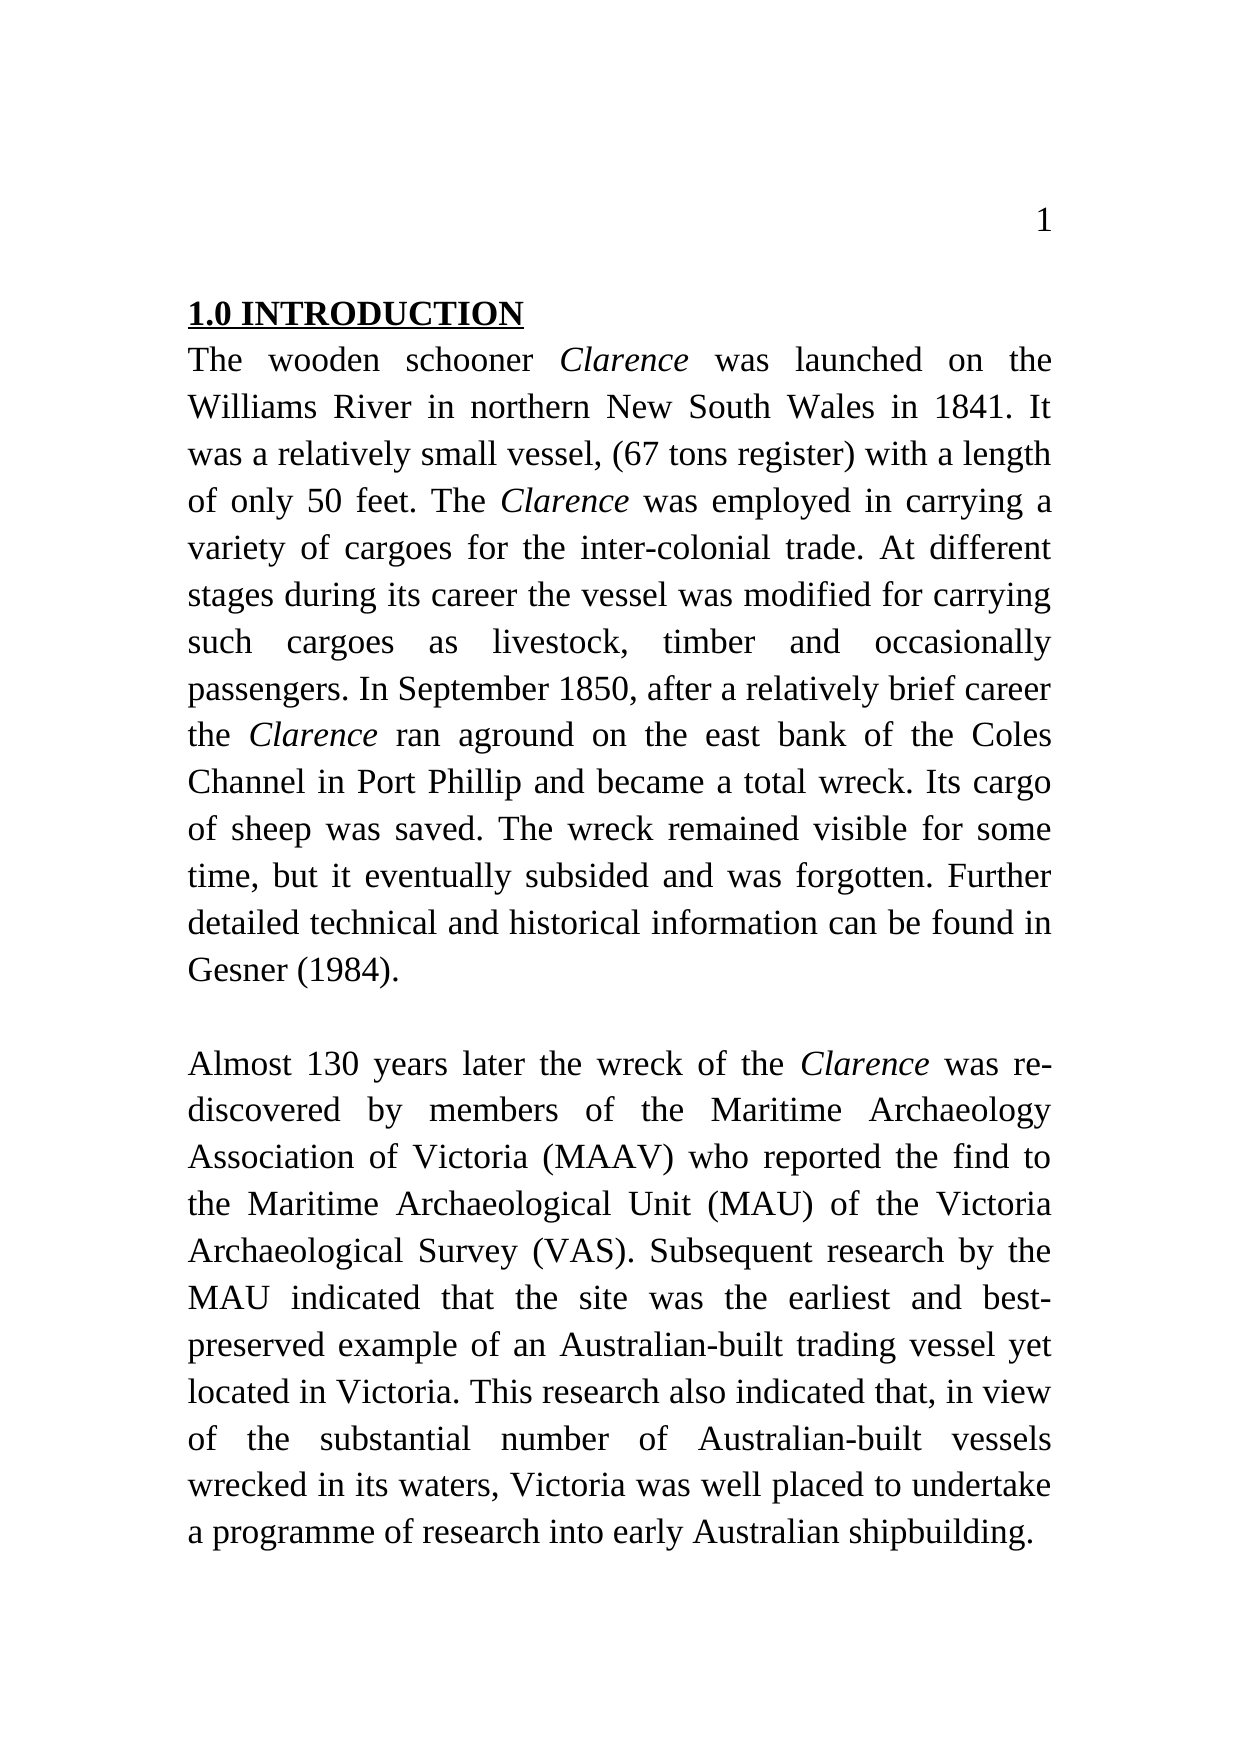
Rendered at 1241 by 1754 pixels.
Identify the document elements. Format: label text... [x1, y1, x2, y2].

text The wooden schooner Clarence was launched on the Williams River in northern New South Wales in 1841. It was a relatively small vessel, (67 tons register) with a length of only 50 feet. The Clarence was employed in carrying a variety of cargoes for the inter-colonial trade. At different stages during its career the vessel was modified for carrying such cargoes as livestock, timber and occasionally passengers. In September 1850, after a relatively brief career the Clarence ran aground on the east bank of the Coles Channel in Port Phillip and became a total wreck. Its cargo of sheep was saved. The wreck remained visible for some time, but it eventually subsided and was forgotten. Further detailed technical and historical information can be found in Gesner (1984). [187, 339, 1053, 989]
text Almost 130 years later the wreck of the Clarence was re-discovered by members of the Maritime Archaeology Association of Victoria (MAAV) who reported the find to the Maritime Archaeological Unit (MAU) of the Victoria Archaeological Survey (VAS). Subsequent research by the MAU indicated that the site was the earliest and best-preserved example of an Australian-built trading vessel yet located in Victoria. This research also indicated that, in view of the substantial number of Australian-built vessels wrecked in its waters, Victoria was well placed to undertake a programme of research into early Australian shipbuilding. [187, 1042, 1053, 1551]
text 1.0 INTRODUCTION [187, 292, 1053, 333]
text 1 [187, 198, 1053, 239]
